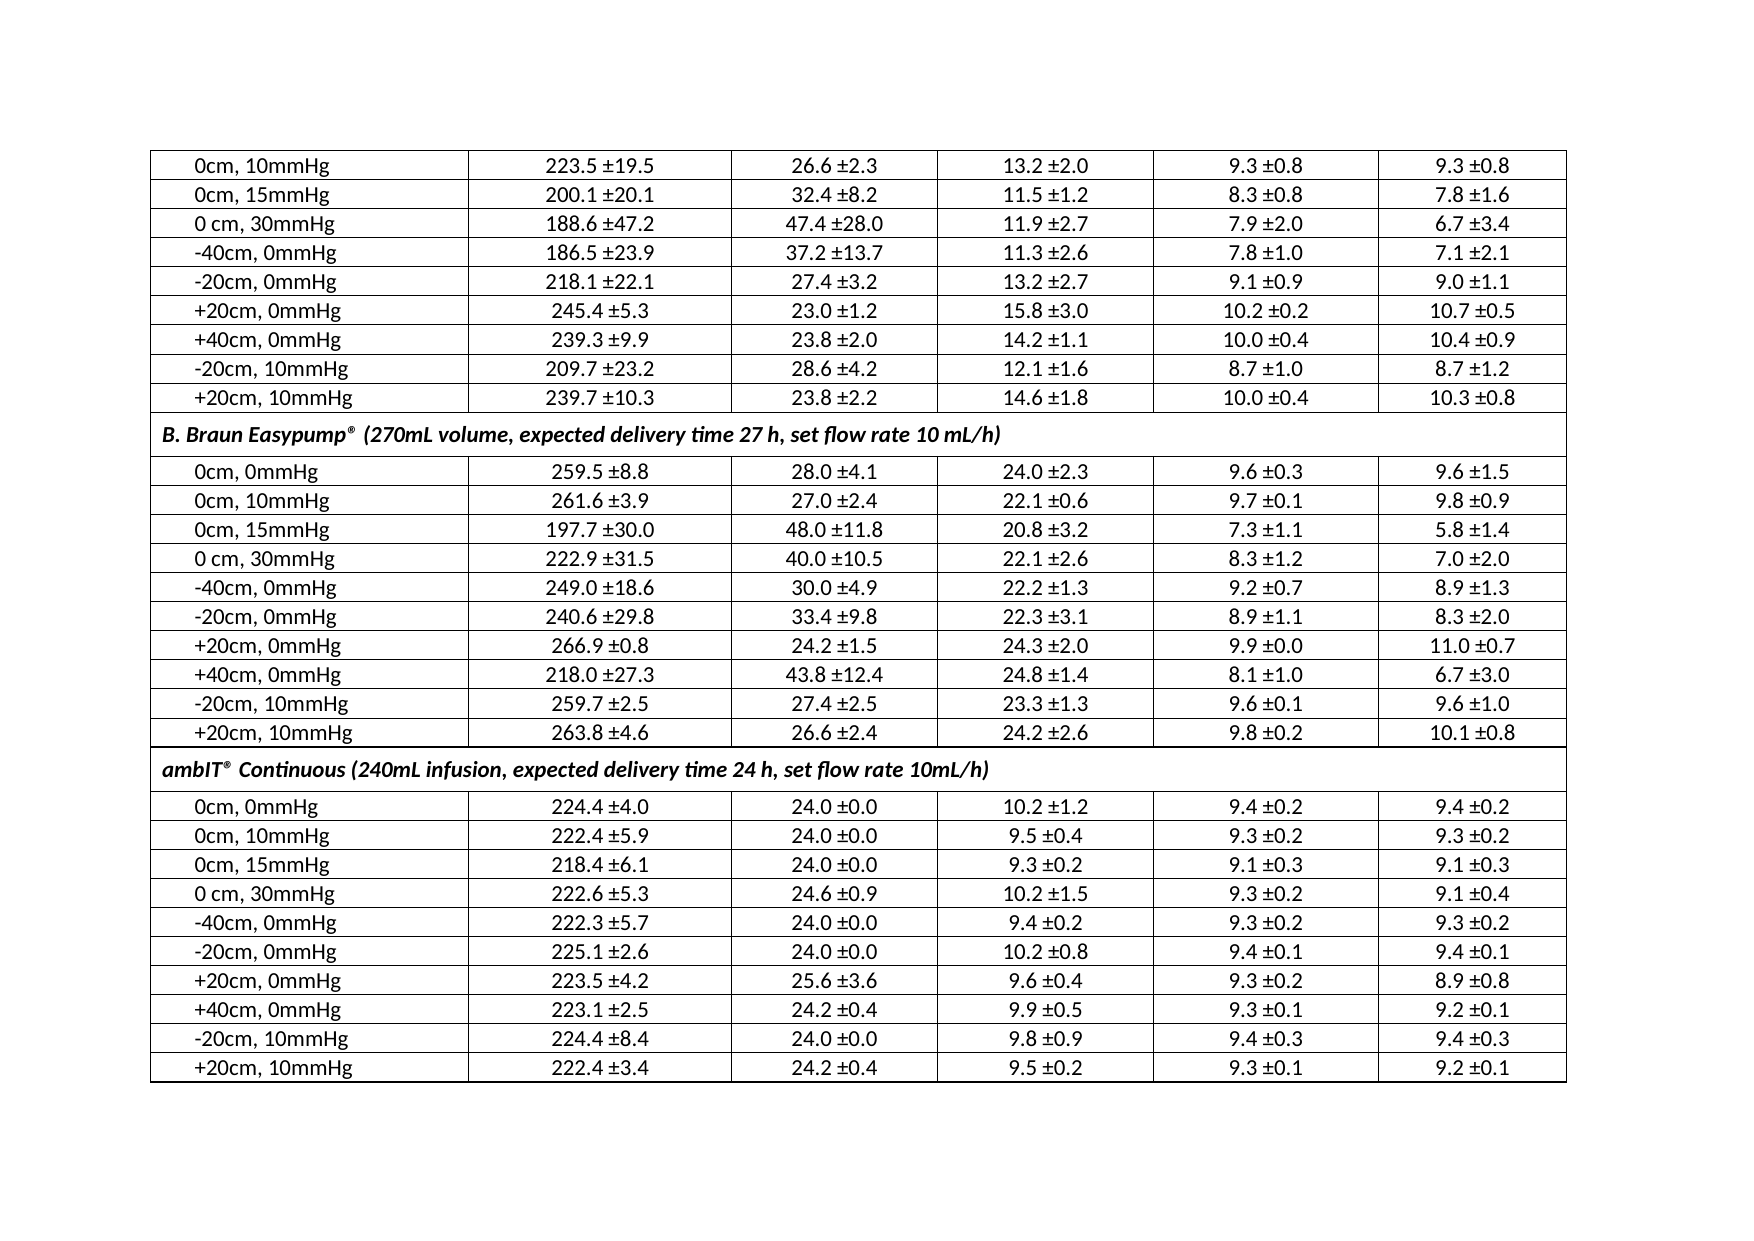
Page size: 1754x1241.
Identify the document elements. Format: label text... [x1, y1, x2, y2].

table_cell 9.1 ±0.9 [1154, 267, 1378, 295]
table_cell 9.9 ±0.0 [1154, 631, 1378, 659]
table_cell 24.2 ±0.4 [732, 1053, 937, 1081]
table_cell 9.6 ±1.0 [1379, 689, 1566, 717]
table_cell 263.8 ±4.6 [469, 719, 731, 746]
table_cell 22.1 ±2.6 [938, 544, 1153, 572]
table_cell 200.1 ±20.1 [469, 180, 731, 208]
table_cell +20cm, 0mmHg [151, 296, 468, 324]
table_cell 15.8 ±3.0 [938, 296, 1153, 324]
table_cell B. Braun Easypump® (270mL volume, expected delivery time 27 h, set flow rate 10 mL/h) [151, 413, 1566, 456]
table_cell 8.7 ±1.2 [1379, 355, 1566, 382]
table_cell 197.7 ±30.0 [469, 515, 731, 543]
table_cell 209.7 ±23.2 [469, 355, 731, 382]
table_cell 43.8 ±12.4 [732, 660, 937, 688]
table_cell 9.4 ±0.2 [1154, 792, 1378, 820]
table_cell 10.0 ±0.4 [1154, 325, 1378, 353]
table_cell 222.6 ±5.3 [469, 879, 731, 907]
table_cell 9.3 ±0.2 [1154, 908, 1378, 936]
table_cell 24.0 ±0.0 [732, 821, 937, 849]
table_cell 9.4 ±0.2 [938, 908, 1153, 936]
table_cell 261.6 ±3.9 [469, 486, 731, 514]
table_cell 9.4 ±0.1 [1379, 937, 1566, 965]
table_cell 8.9 ±1.1 [1154, 602, 1378, 630]
table_cell ambIT® Continuous (240mL infusion, expected delivery time 24 h, set flow rate 10mL/h) [151, 748, 1566, 791]
table_cell 9.6 ±1.5 [1379, 457, 1566, 485]
table_cell 9.2 ±0.1 [1379, 995, 1566, 1023]
table_cell 11.3 ±2.6 [938, 238, 1153, 266]
table_cell +40cm, 0mmHg [151, 995, 468, 1023]
table_cell 24.3 ±2.0 [938, 631, 1153, 659]
table_cell 239.3 ±9.9 [469, 325, 731, 353]
table_cell 8.1 ±1.0 [1154, 660, 1378, 688]
table_cell 28.6 ±4.2 [732, 355, 937, 382]
table_cell 9.3 ±0.2 [1379, 908, 1566, 936]
table_cell 48.0 ±11.8 [732, 515, 937, 543]
table_cell 11.9 ±2.7 [938, 209, 1153, 237]
table_cell 13.2 ±2.7 [938, 267, 1153, 295]
table_cell 9.5 ±0.2 [938, 1053, 1153, 1081]
table_cell 5.8 ±1.4 [1379, 515, 1566, 543]
table_cell +20cm, 10mmHg [151, 719, 468, 746]
table_cell 9.8 ±0.9 [938, 1024, 1153, 1052]
table_cell 24.8 ±1.4 [938, 660, 1153, 688]
table_cell 6.7 ±3.4 [1379, 209, 1566, 237]
table_cell 24.2 ±1.5 [732, 631, 937, 659]
table_cell 9.3 ±0.1 [1154, 1053, 1378, 1081]
table_cell 20.8 ±3.2 [938, 515, 1153, 543]
table_cell 222.3 ±5.7 [469, 908, 731, 936]
table_cell 223.1 ±2.5 [469, 995, 731, 1023]
table_cell 24.0 ±0.0 [732, 792, 937, 820]
table_cell 40.0 ±10.5 [732, 544, 937, 572]
table_cell 8.7 ±1.0 [1154, 355, 1378, 382]
table_cell -20cm, 10mmHg [151, 689, 468, 717]
table_cell 259.5 ±8.8 [469, 457, 731, 485]
table_cell 9.0 ±1.1 [1379, 267, 1566, 295]
table_cell 22.3 ±3.1 [938, 602, 1153, 630]
table_cell 8.9 ±0.8 [1379, 966, 1566, 994]
table_cell 7.8 ±1.0 [1154, 238, 1378, 266]
table_cell 14.6 ±1.8 [938, 384, 1153, 412]
table_cell 9.7 ±0.1 [1154, 486, 1378, 514]
table_cell 0cm, 0mmHg [151, 792, 468, 820]
table_cell 13.2 ±2.0 [938, 151, 1153, 179]
table_cell -40cm, 0mmHg [151, 573, 468, 601]
table_cell 0cm, 10mmHg [151, 151, 468, 179]
table_cell 0cm, 15mmHg [151, 515, 468, 543]
table_cell 23.8 ±2.2 [732, 384, 937, 412]
table_cell 26.6 ±2.4 [732, 719, 937, 746]
table_cell 9.2 ±0.7 [1154, 573, 1378, 601]
table_cell +40cm, 0mmHg [151, 325, 468, 353]
table_cell 0 cm, 30mmHg [151, 544, 468, 572]
table_cell 9.3 ±0.8 [1154, 151, 1378, 179]
table_cell 240.6 ±29.8 [469, 602, 731, 630]
table_cell 24.0 ±0.0 [732, 937, 937, 965]
table_cell 24.6 ±0.9 [732, 879, 937, 907]
table_cell 9.6 ±0.1 [1154, 689, 1378, 717]
table_cell 223.5 ±4.2 [469, 966, 731, 994]
table_cell 9.9 ±0.5 [938, 995, 1153, 1023]
table_cell 0cm, 10mmHg [151, 486, 468, 514]
table_cell 7.0 ±2.0 [1379, 544, 1566, 572]
table_cell 0cm, 10mmHg [151, 821, 468, 849]
table_cell 9.3 ±0.2 [1154, 879, 1378, 907]
table_cell 9.3 ±0.2 [1154, 821, 1378, 849]
table_cell 26.6 ±2.3 [732, 151, 937, 179]
table_cell 32.4 ±8.2 [732, 180, 937, 208]
table_cell 7.1 ±2.1 [1379, 238, 1566, 266]
table_cell 9.3 ±0.1 [1154, 995, 1378, 1023]
table_cell 22.2 ±1.3 [938, 573, 1153, 601]
table_cell 10.1 ±0.8 [1379, 719, 1566, 746]
table_cell 7.9 ±2.0 [1154, 209, 1378, 237]
table_cell 188.6 ±47.2 [469, 209, 731, 237]
table_cell -20cm, 0mmHg [151, 937, 468, 965]
table_cell 223.5 ±19.5 [469, 151, 731, 179]
table_cell 218.4 ±6.1 [469, 850, 731, 878]
table_cell 12.1 ±1.6 [938, 355, 1153, 382]
table_cell 259.7 ±2.5 [469, 689, 731, 717]
table_cell 9.4 ±0.2 [1379, 792, 1566, 820]
table_cell 11.0 ±0.7 [1379, 631, 1566, 659]
table_cell 8.3 ±0.8 [1154, 180, 1378, 208]
table_cell 218.1 ±22.1 [469, 267, 731, 295]
table_cell 7.3 ±1.1 [1154, 515, 1378, 543]
table_cell 27.4 ±3.2 [732, 267, 937, 295]
table_cell 245.4 ±5.3 [469, 296, 731, 324]
table_cell 9.2 ±0.1 [1379, 1053, 1566, 1081]
table_cell 10.7 ±0.5 [1379, 296, 1566, 324]
table_cell +20cm, 10mmHg [151, 1053, 468, 1081]
table_cell 10.4 ±0.9 [1379, 325, 1566, 353]
table_cell 9.4 ±0.1 [1154, 937, 1378, 965]
table_cell 9.3 ±0.2 [1154, 966, 1378, 994]
table_cell 9.6 ±0.4 [938, 966, 1153, 994]
table_cell 222.9 ±31.5 [469, 544, 731, 572]
table_cell -20cm, 0mmHg [151, 602, 468, 630]
table_cell 24.2 ±2.6 [938, 719, 1153, 746]
table_cell 9.6 ±0.3 [1154, 457, 1378, 485]
table_cell 224.4 ±4.0 [469, 792, 731, 820]
table_cell 9.1 ±0.3 [1154, 850, 1378, 878]
table_cell 27.0 ±2.4 [732, 486, 937, 514]
table_cell 7.8 ±1.6 [1379, 180, 1566, 208]
table_cell 266.9 ±0.8 [469, 631, 731, 659]
table_cell 8.3 ±1.2 [1154, 544, 1378, 572]
table_cell 22.1 ±0.6 [938, 486, 1153, 514]
table_cell 0 cm, 30mmHg [151, 209, 468, 237]
table_cell 24.0 ±0.0 [732, 908, 937, 936]
table_cell 9.3 ±0.2 [1379, 821, 1566, 849]
table_cell 9.8 ±0.9 [1379, 486, 1566, 514]
table_cell 9.8 ±0.2 [1154, 719, 1378, 746]
table_cell 9.1 ±0.4 [1379, 879, 1566, 907]
table_cell 24.0 ±0.0 [732, 1024, 937, 1052]
table_cell +40cm, 0mmHg [151, 660, 468, 688]
table_cell 27.4 ±2.5 [732, 689, 937, 717]
table_cell 6.7 ±3.0 [1379, 660, 1566, 688]
table_cell 8.3 ±2.0 [1379, 602, 1566, 630]
table_cell -20cm, 0mmHg [151, 267, 468, 295]
table_cell 8.9 ±1.3 [1379, 573, 1566, 601]
table_cell 10.0 ±0.4 [1154, 384, 1378, 412]
table_cell 37.2 ±13.7 [732, 238, 937, 266]
table_cell 28.0 ±4.1 [732, 457, 937, 485]
table_cell 0cm, 15mmHg [151, 850, 468, 878]
table_cell 0 cm, 30mmHg [151, 879, 468, 907]
table_cell -40cm, 0mmHg [151, 908, 468, 936]
table_cell 24.0 ±2.3 [938, 457, 1153, 485]
table_cell 224.4 ±8.4 [469, 1024, 731, 1052]
table_cell 0cm, 15mmHg [151, 180, 468, 208]
table_cell 23.8 ±2.0 [732, 325, 937, 353]
table_cell 9.3 ±0.8 [1379, 151, 1566, 179]
table_cell 33.4 ±9.8 [732, 602, 937, 630]
table_cell 9.4 ±0.3 [1379, 1024, 1566, 1052]
table_cell 249.0 ±18.6 [469, 573, 731, 601]
table_cell +20cm, 0mmHg [151, 966, 468, 994]
table_cell 222.4 ±5.9 [469, 821, 731, 849]
table_cell 23.0 ±1.2 [732, 296, 937, 324]
table_cell 10.3 ±0.8 [1379, 384, 1566, 412]
table_cell 47.4 ±28.0 [732, 209, 937, 237]
table_cell +20cm, 0mmHg [151, 631, 468, 659]
table_cell 222.4 ±3.4 [469, 1053, 731, 1081]
table_cell 30.0 ±4.9 [732, 573, 937, 601]
table_cell 9.1 ±0.3 [1379, 850, 1566, 878]
table_cell 225.1 ±2.6 [469, 937, 731, 965]
table_cell 24.0 ±0.0 [732, 850, 937, 878]
table_cell 23.3 ±1.3 [938, 689, 1153, 717]
table_cell 9.3 ±0.2 [938, 850, 1153, 878]
table_cell 10.2 ±0.2 [1154, 296, 1378, 324]
table_cell 10.2 ±1.2 [938, 792, 1153, 820]
table_cell -40cm, 0mmHg [151, 238, 468, 266]
table_cell +20cm, 10mmHg [151, 384, 468, 412]
table_cell -20cm, 10mmHg [151, 355, 468, 382]
table_cell 9.4 ±0.3 [1154, 1024, 1378, 1052]
table_cell 239.7 ±10.3 [469, 384, 731, 412]
table_cell 0cm, 0mmHg [151, 457, 468, 485]
table_cell 186.5 ±23.9 [469, 238, 731, 266]
table_cell 24.2 ±0.4 [732, 995, 937, 1023]
table_cell 9.5 ±0.4 [938, 821, 1153, 849]
table_cell 10.2 ±0.8 [938, 937, 1153, 965]
table_cell 11.5 ±1.2 [938, 180, 1153, 208]
table_cell 25.6 ±3.6 [732, 966, 937, 994]
table_cell 218.0 ±27.3 [469, 660, 731, 688]
table_cell 14.2 ±1.1 [938, 325, 1153, 353]
table_cell 10.2 ±1.5 [938, 879, 1153, 907]
table_cell -20cm, 10mmHg [151, 1024, 468, 1052]
